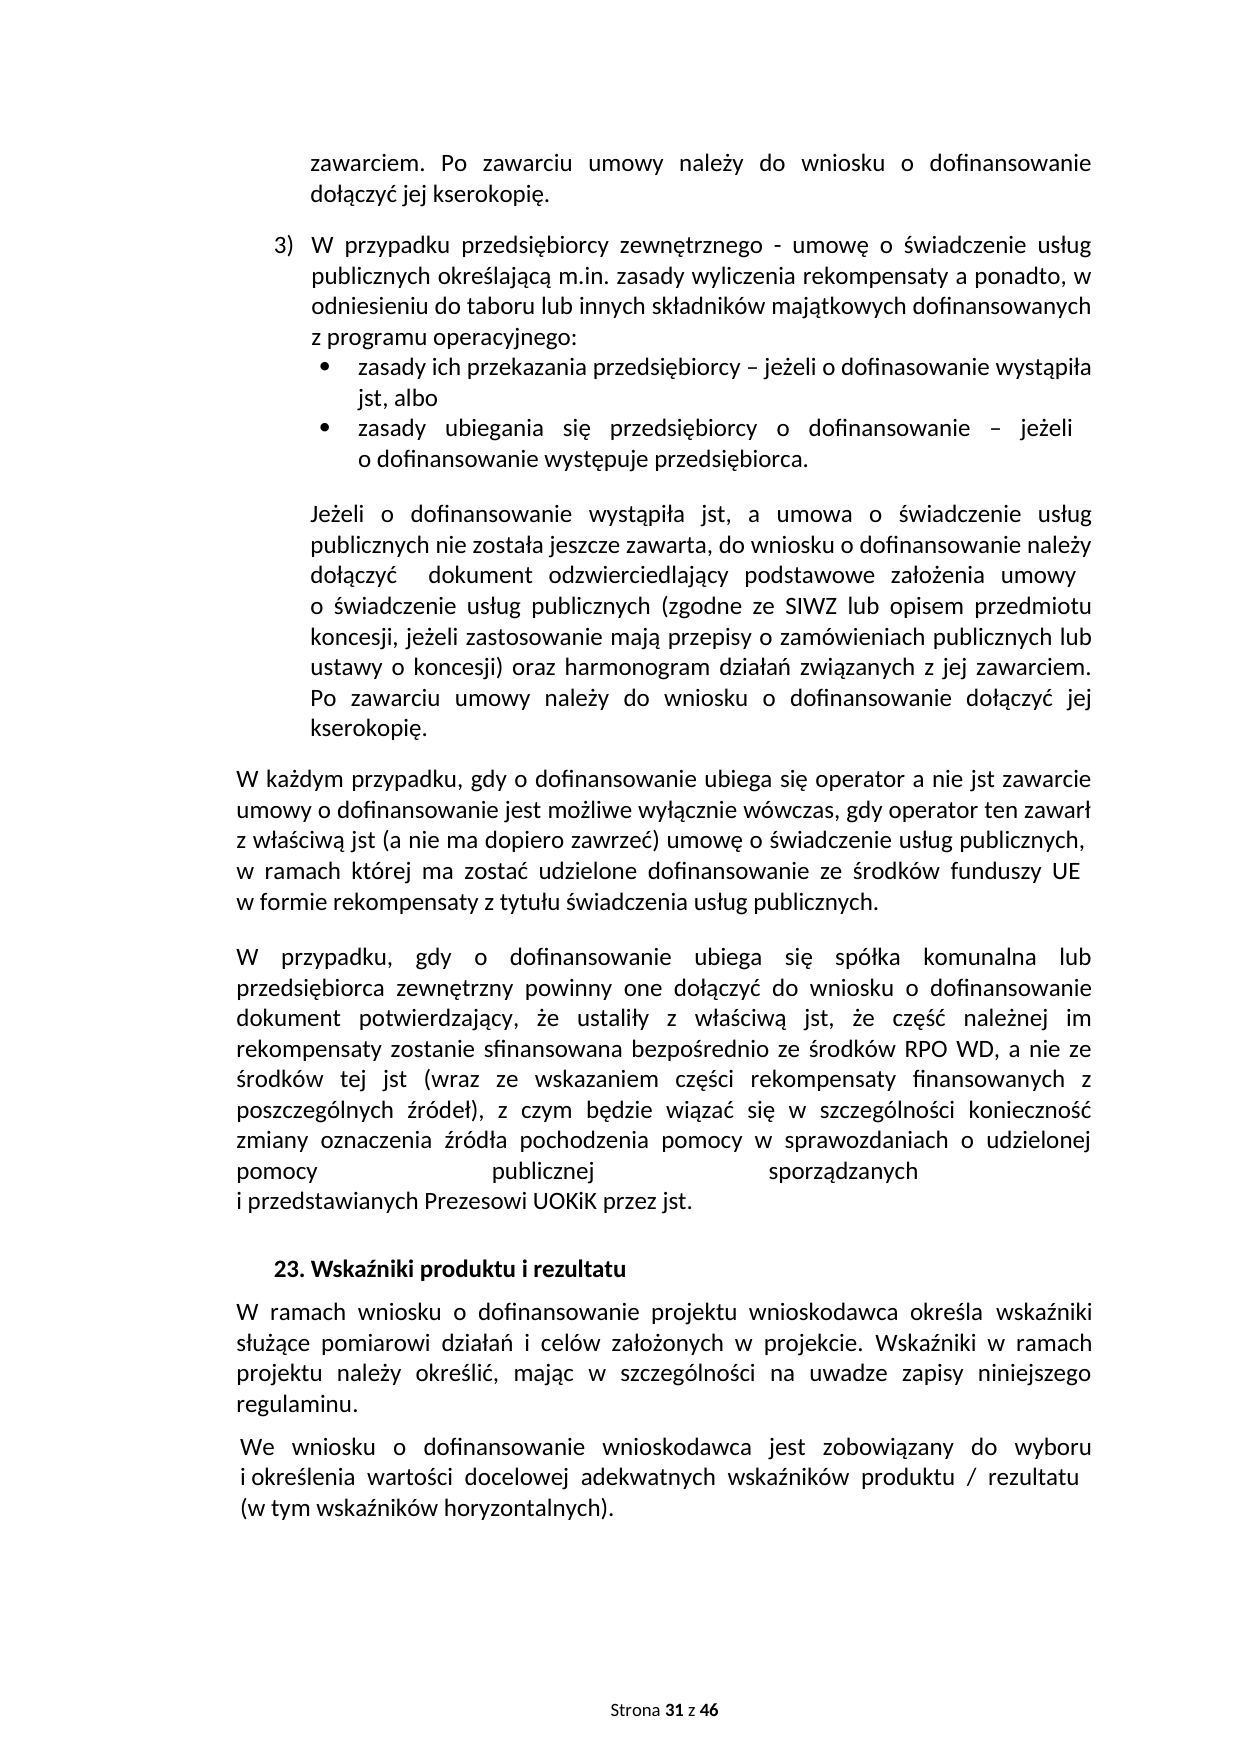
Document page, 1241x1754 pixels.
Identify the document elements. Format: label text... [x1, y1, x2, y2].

text Jeżeli o dofinansowanie wystąpiła jst, a umowa o świadczenie usług publicznych nie została jeszcze zawarta, do wniosku o dofinansowanie należy dołączyć dokument odzwierciedlający podstawowe założenia umowy o świadczenie usług publicznych (zgodne ze SIWZ lub opisem przedmiotu koncesji, jeżeli zastosowanie mają przepisy o zamówieniach publicznych lub ustawy o koncesji) oraz harmonogram działań związanych z jej zawarciem. Po zawarciu umowy należy do wniosku o dofinansowanie dołączyć jej kserokopię. [310, 499, 1093, 743]
list W przypadku przedsiębiorcy zewnętrznego - umowę o świadczenie usług publicznych określającą m.in. zasady wyliczenia rekompensaty a ponadto, w odniesieniu do taboru lub innych składników majątkowych dofinansowanych z programu operacyjnego: [274, 229, 1093, 352]
text W ramach wniosku o dofinansowanie projektu wnioskodawca określa wskaźniki służące pomiarowi działań i celów założonych w projekcie. Wskaźniki w ramach projektu należy określić, mając w szczególności na uwadze zapisy niniejszego regulaminu. [236, 1296, 1093, 1418]
text W każdym przypadku, gdy o dofinansowanie ubiega się operator a nie jst zawarcie umowy o dofinansowanie jest możliwe wyłącznie wówczas, gdy operator ten zawarł z właściwą jst (a nie ma dopiero zawrzeć) umowę o świadczenie usług publicznych, w ramach której ma zostać udzielone dofinansowanie ze środków funduszy UE w formie rekompensaty z tytułu świadczenia usług publicznych. [236, 764, 1093, 916]
text We wniosku o dofinansowanie wnioskodawca jest zobowiązany do wyboru i określenia wartości docelowej adekwatnych wskaźników produktu / rezultatu (w tym wskaźników horyzontalnych). [240, 1431, 1093, 1523]
text W przypadku, gdy o dofinansowanie ubiega się spółka komunalna lub przedsiębiorca zewnętrzny powinny one dołączyć do wniosku o dofinansowanie dokument potwierdzający, że ustaliły z właściwą jst, że część należnej im rekompensaty zostanie sfinansowana bezpośrednio ze środków RPO WD, a nie ze środków tej jst (wraz ze wskazaniem części rekompensaty finansowanych z poszczególnych źródeł), z czym będzie wiązać się w szczególności konieczność zmiany oznaczenia źródła pochodzenia pomocy w sprawozdaniach o udzielonej pomocy publicznej sporządzanych i przedstawianych Prezesowi UOKiK przez jst. [236, 941, 1093, 1216]
subtitle Wskaźniki produktu i rezultatu [273, 1253, 1093, 1284]
list zasady ubiegania się przedsiębiorcy o dofinansowanie – jeżeli o dofinansowanie występuje przedsiębiorca. [320, 413, 1093, 474]
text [310, 148, 1093, 209]
list zasady ich przekazania przedsiębiorcy – jeżeli o dofinasowanie wystąpiła jst, albo [320, 352, 1093, 413]
